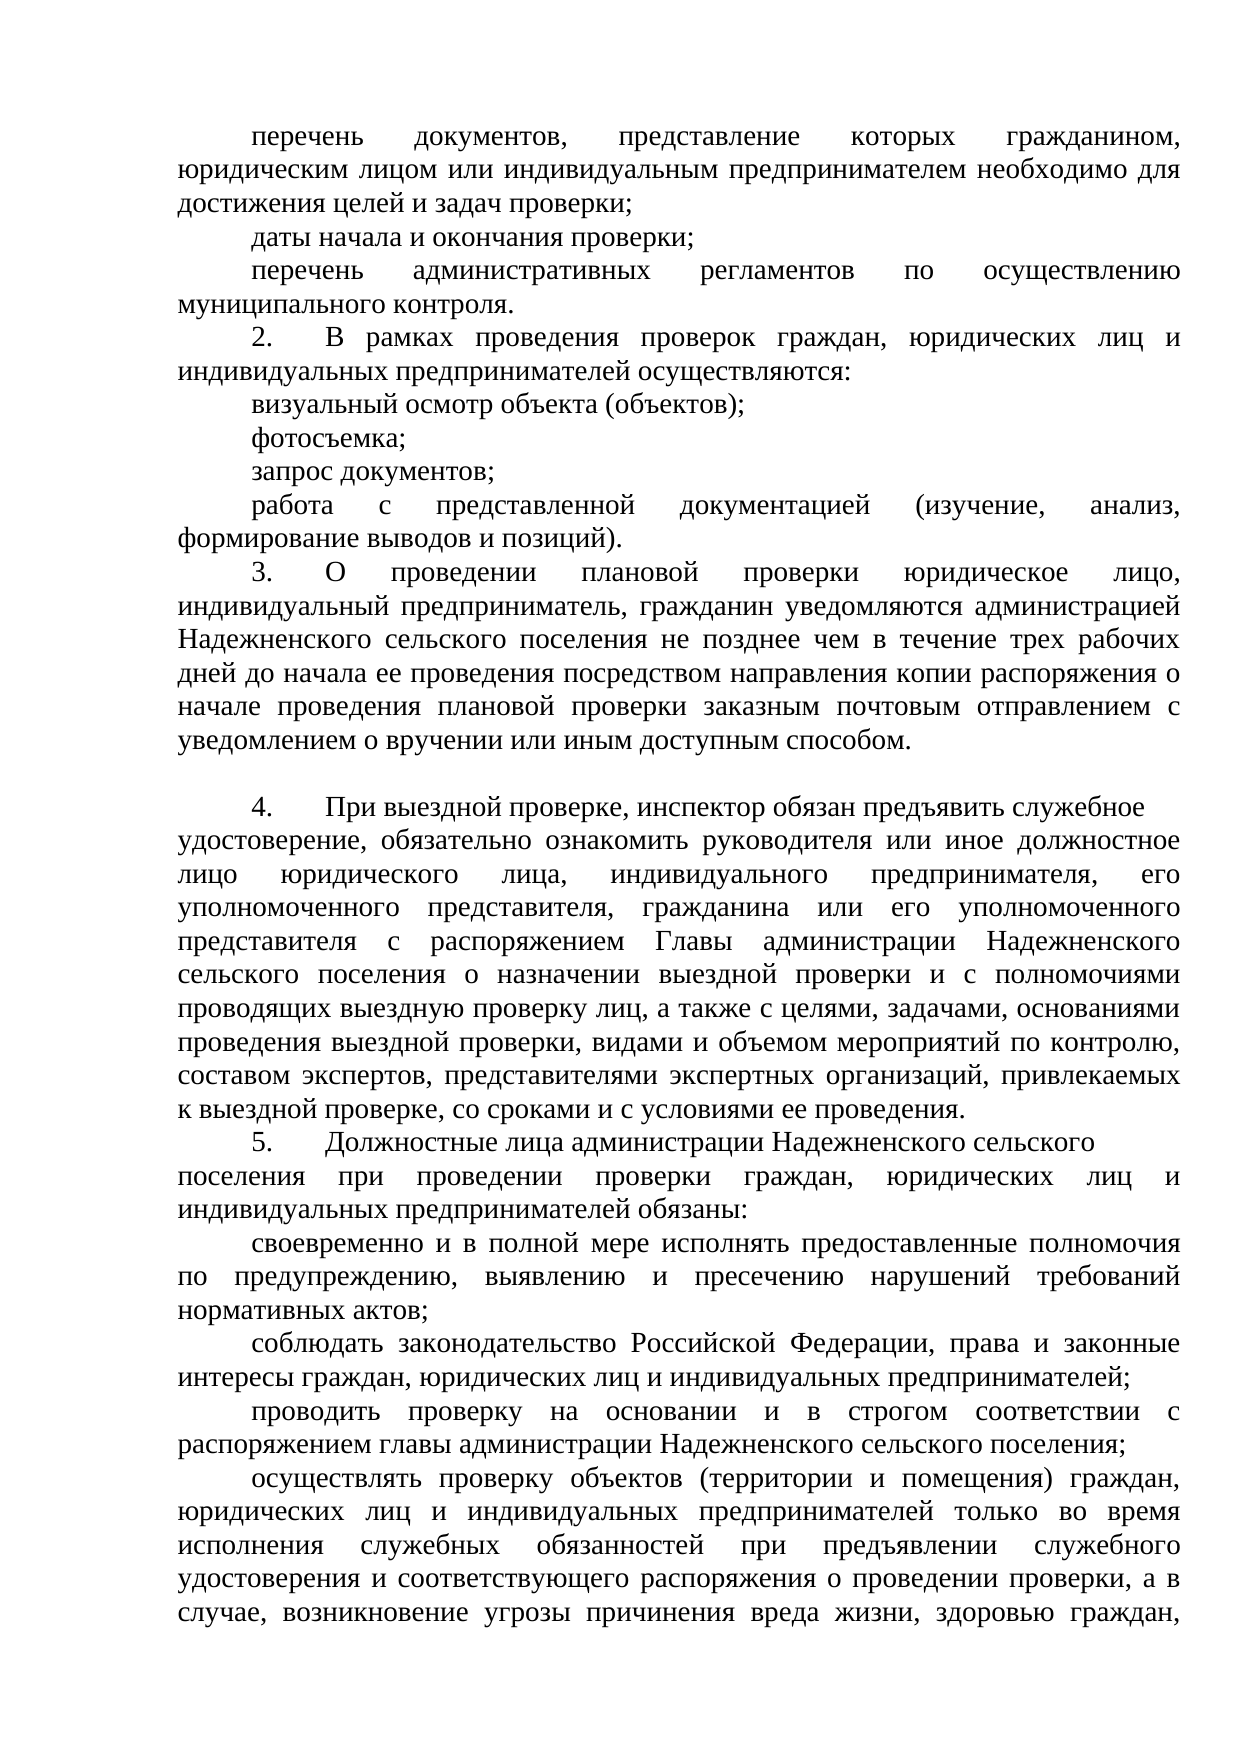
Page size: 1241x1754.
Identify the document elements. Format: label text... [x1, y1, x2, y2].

text поселения при проведении проверки граждан, юридических лиц и индивидуальных предпринимателей обязаны: [177, 1158, 1181, 1225]
text перечень документов, представление которых гражданином, юридическим лицом или индивидуальным предпринимателем необходимо для достижения целей и задач проверки; [177, 118, 1181, 219]
text перечень административных регламентов по осуществлению муниципального контроля. [177, 252, 1181, 319]
text визуальный осмотр объекта (объектов); [177, 386, 1181, 420]
text даты начала и окончания проверки; [177, 219, 1181, 252]
list В рамках проведения проверок граждан, юридических лиц и индивидуальных предпринимателей осуществляются: [177, 319, 1181, 386]
text фотосъемка; [177, 420, 1181, 453]
text проводить проверку на основании и в строгом соответствии с распоряжением главы администрации Надежненского сельского поселения; [177, 1393, 1181, 1460]
text запрос документов; [177, 453, 1181, 487]
list Должностные лица администрации Надежненского сельского [177, 1124, 1181, 1158]
text своевременно и в полной мере исполнять предоставленные полномочия по предупреждению, выявлению и пресечению нарушений требований нормативных актов; [177, 1225, 1181, 1326]
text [177, 1460, 1181, 1627]
text удостоверение, обязательно ознакомить руководителя или иное должностное лицо юридического лица, индивидуального предпринимателя, его уполномоченного представителя, гражданина или его уполномоченного представителя с распоряжением Главы администрации Надежненского сельского поселения о назначении выездной проверки и с полномочиями проводящих выездную проверку лиц, а также с целями, задачами, основаниями проведения выездной проверки, видами и объемом мероприятий по контролю, составом экспертов, представителями экспертных организаций, привлекаемых к выездной проверке, со сроками и с условиями ее проведения. [177, 822, 1181, 1124]
text работа с представленной документацией (изучение, анализ, формирование выводов и позиций). [177, 487, 1181, 554]
list При выездной проверке, инспектор обязан предъявить служебное [177, 789, 1181, 822]
list О проведении плановой проверки юридическое лицо, индивидуальный предприниматель, гражданин уведомляются администрацией Надежненского сельского поселения не позднее чем в течение трех рабочих дней до начала ее проведения посредством направления копии распоряжения о начале проведения плановой проверки заказным почтовым отправлением с уведомлением о вручении или иным доступным способом. [177, 554, 1181, 755]
text соблюдать законодательство Российской Федерации, права и законные интересы граждан, юридических лиц и индивидуальных предпринимателей; [177, 1326, 1181, 1393]
